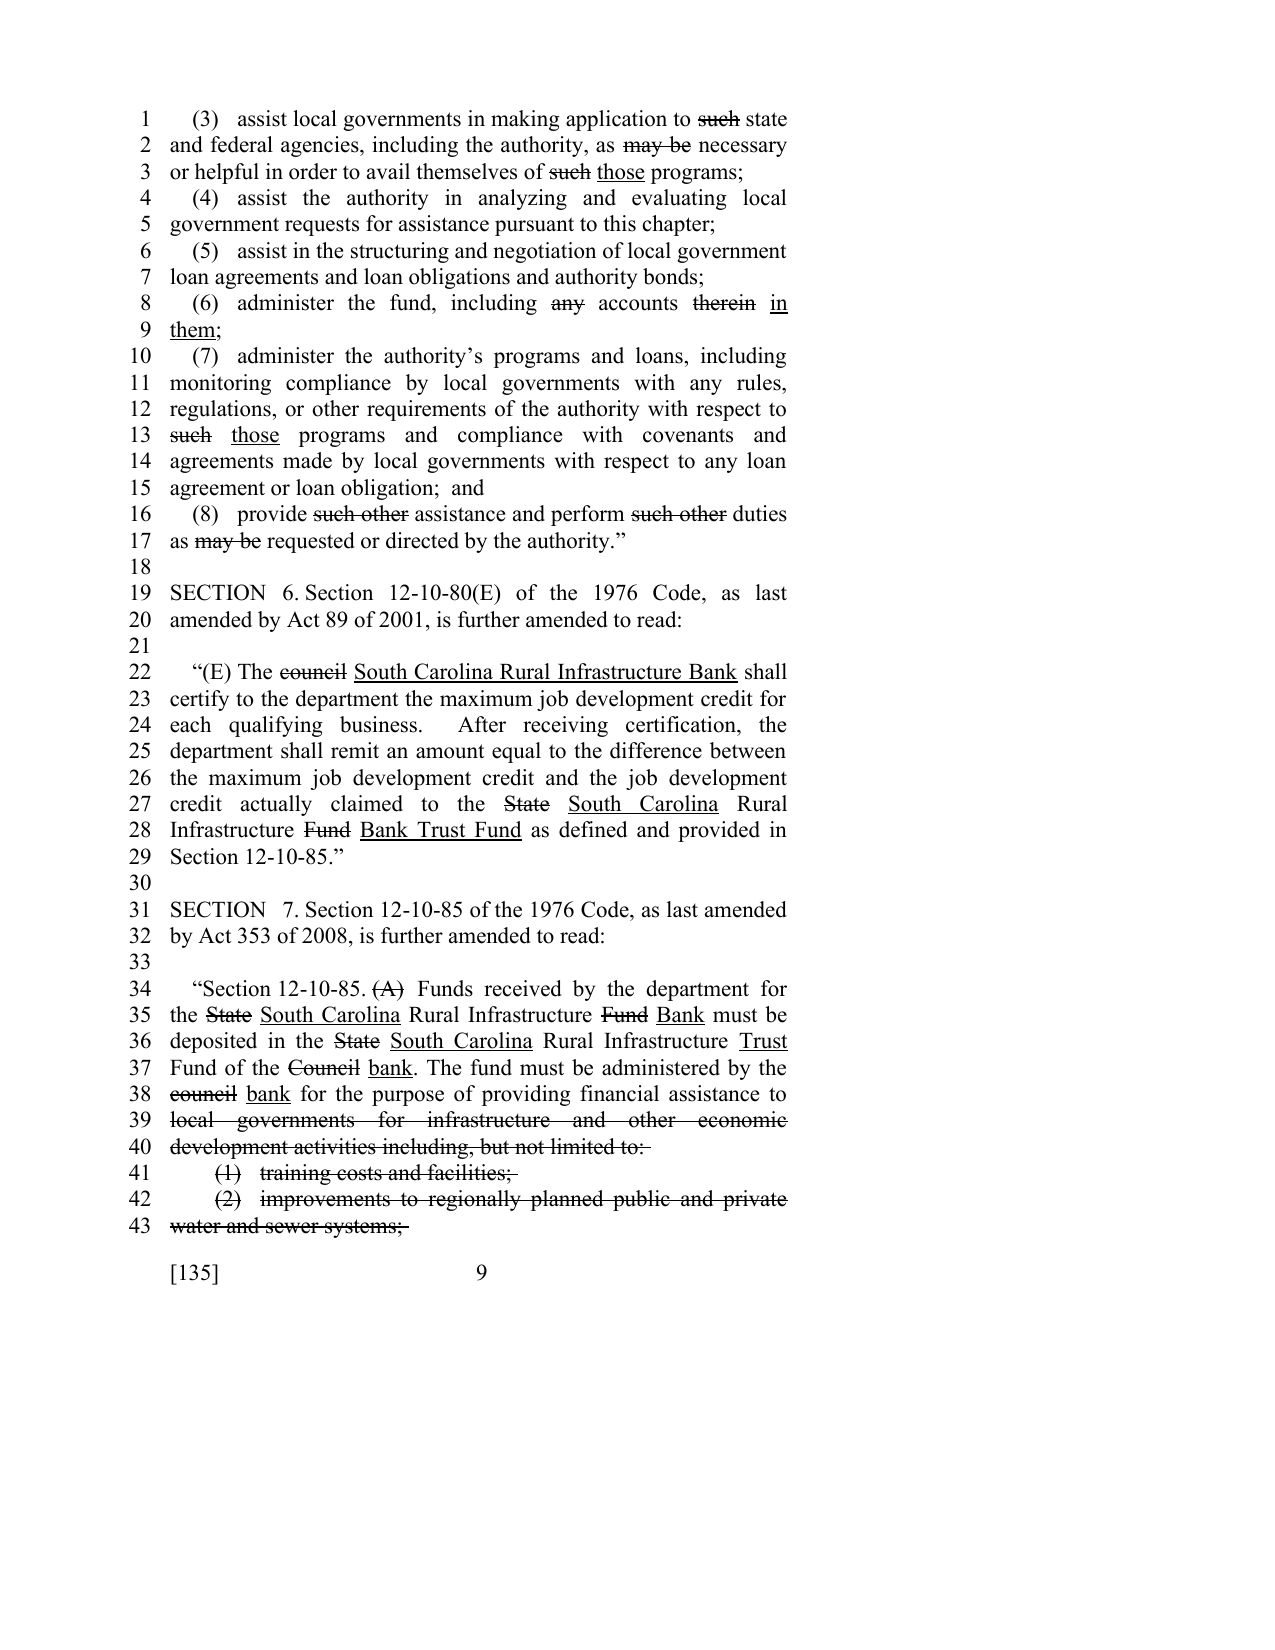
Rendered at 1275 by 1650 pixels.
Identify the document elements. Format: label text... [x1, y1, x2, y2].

text (1) training costs and facilities; [169, 1159, 787, 1186]
text (5) assist in the structuring and negotiation of local government loan agreements and loan obligations and authority bonds; [169, 237, 787, 289]
text “Section 12-10-85. (A) Funds received by the department for the State South Carolina Rural Infrastructure Fund Bank must be deposited in the State South Carolina Rural Infrastructure Trust Fund of the Council bank. The fund must be administered by the council bank for the purpose of providing financial assistance to local governments for infrastructure and other economic development activities including, but not limited to: [169, 975, 787, 1121]
text SECTION 6. Section 12-10-80(E) of the 1976 Code, as last amended by Act 89 of 2001, is further amended to read: [169, 579, 787, 632]
text (8) provide such other assistance and perform such other duties as may be requested or directed by the authority.” [169, 500, 787, 553]
text (7) administer the authority’s programs and loans, including monitoring compliance by local governments with any rules, regulations, or other requirements of the authority with respect to such those programs and compliance with covenants and agreements made by local governments with respect to any loan agreement or loan obligation; and [169, 342, 787, 500]
text (3) assist local governments in making application to such state and federal agencies, including the authority, as may be necessary or helpful in order to avail themselves of such those programs; [169, 105, 787, 184]
text (2) improvements to regionally planned public and private water and sewer systems; [169, 1186, 787, 1238]
text (4) assist the authority in analyzing and evaluating local government requests for assistance pursuant to this chapter; [169, 184, 787, 237]
text SECTION 7. Section 12-10-85 of the 1976 Code, as last amended by Act 353 of 2008, is further amended to read: [169, 896, 787, 948]
text (6) administer the fund, including any accounts therein in them; [169, 289, 787, 342]
text “(E) The council South Carolina Rural Infrastructure Bank shall certify to the department the maximum job development credit for each qualifying business. After receiving certification, the department shall remit an amount equal to the difference between the maximum job development credit and the job development credit actually claimed to the State South Carolina Rural Infrastructure Fund Bank Trust Fund as defined and provided in Section 12-10-85.” [169, 658, 787, 869]
